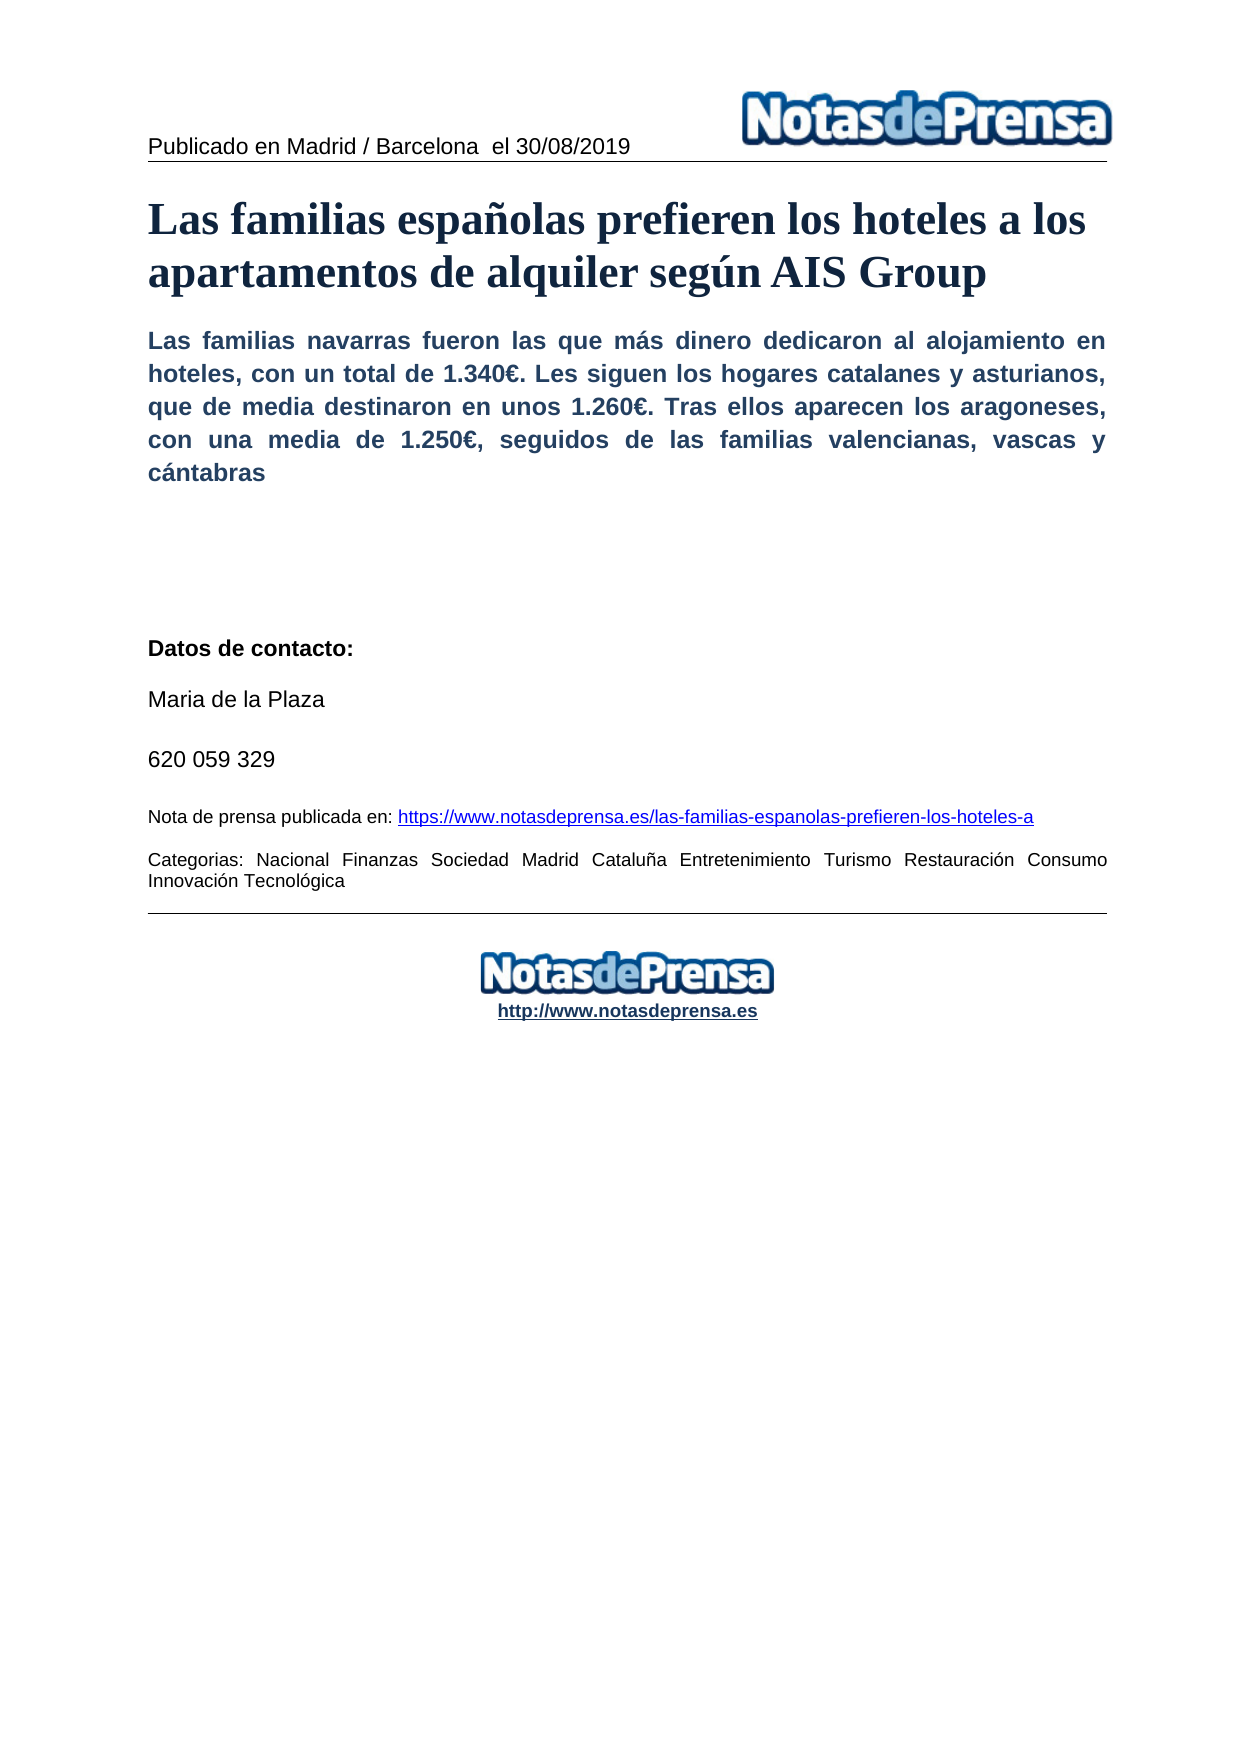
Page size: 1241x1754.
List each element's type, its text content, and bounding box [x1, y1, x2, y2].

subtitle Las familias navarras fueron las que más dinero dedicaron al alojamiento en hoteles, con un total de 1.340€. Les siguen los hogares catalanes y asturianos, que de media destinaron en unos 1.260€. Tras ellos aparecen los aragoneses, con una media de 1.250€, seguidos de las familias valencianas, vascas y cántabras [148, 326, 1107, 487]
subtitle Las familias españolas prefieren los hoteles a los apartamentos de alquiler según AIS Group [148, 192, 1107, 297]
text Publicado en Madrid / Barcelona el 30/08/2019 [148, 133, 1107, 161]
text http://www.notasdeprensa.es [148, 1000, 1107, 1021]
text Datos de contacto: [148, 634, 1107, 661]
text 620 059 329 [148, 746, 1063, 772]
picture [480, 950, 775, 996]
picture [742, 90, 1113, 148]
text Nota de prensa publicada en: https://www.notasdeprensa.es/las-familias-espanolas-prefieren-los-hoteles-a [148, 806, 1107, 828]
text Maria de la Plaza [148, 686, 1063, 712]
text Categorias: Nacional Finanzas Sociedad Madrid Cataluña Entretenimiento Turismo Restauración Consumo Innovación Tecnológica [148, 849, 1107, 892]
